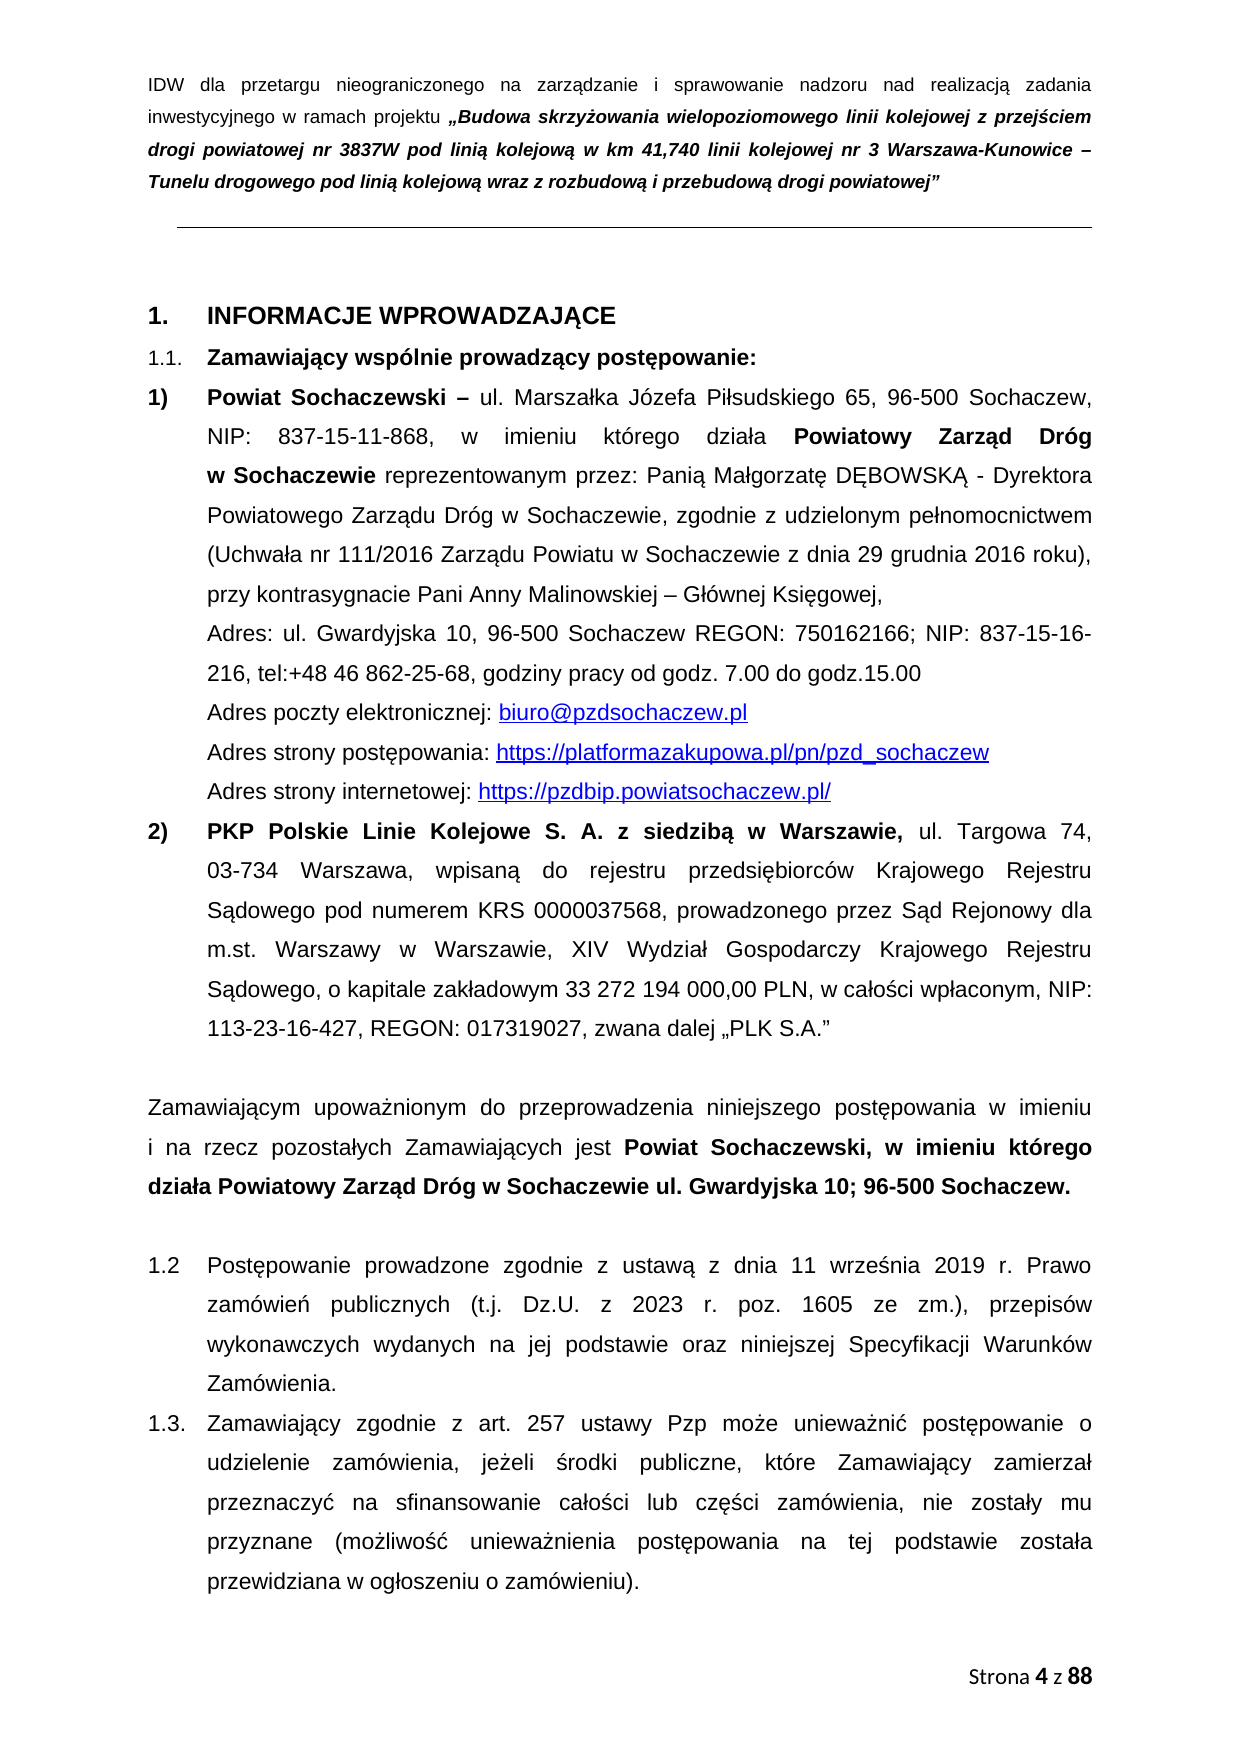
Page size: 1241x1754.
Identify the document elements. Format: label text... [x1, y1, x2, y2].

text Adres: ul. Gwardyjska 10, 96-500 Sochaczew REGON: 750162166; NIP: 837-15-16-216, tel:+48 46 862-25-68, godziny pracy od godz. 7.00 do godz.15.00 [207, 620, 1092, 686]
subtitle INFORMACJE WPROWADZAJĄCE [148, 301, 1092, 329]
text Zamawiającym upoważnionym do przeprowadzenia niniejszego postępowania w imieniu i na rzecz pozostałych Zamawiających jest Powiat Sochaczewski, w imieniu którego działa Powiatowy Zarząd Dróg w Sochaczewie ul. Gwardyjska 10; 96-500 Sochaczew. [148, 1094, 1092, 1199]
list Zamawiający wspólnie prowadzący postępowanie: [148, 344, 1092, 370]
list PKP Polskie Linie Kolejowe S. A. z siedzibą w Warszawie, ul. Targowa 74, 03-734 Warszawa, wpisaną do rejestru przedsiębiorców Krajowego Rejestru Sądowego pod numerem KRS 0000037568, prowadzonego przez Sąd Rejonowy dla m.st. Warszawy w Warszawie, XIV Wydział Gospodarczy Krajowego Rejestru Sądowego, o kapitale zakładowym 33 272 194 000,00 PLN, w całości wpłaconym, NIP: 113-23-16-427, REGON: 017319027, zwana dalej „PLK S.A.” [148, 818, 1092, 1041]
text Adres poczty elektronicznej: biuro@pzdsochaczew.pl [207, 699, 1092, 726]
list Powiat Sochaczewski – ul. Marszałka Józefa Piłsudskiego 65, 96-500 Sochaczew, NIP: 837-15-11-868, w imieniu którego działa Powiatowy Zarząd Dróg w Sochaczewie reprezentowanym przez: Panią Małgorzatę DĘBOWSKĄ - Dyrektora Powiatowego Zarządu Dróg w Sochaczewie, zgodnie z udzielonym pełnomocnictwem (Uchwała nr 111/2016 Zarządu Powiatu w Sochaczewie z dnia 29 grudnia 2016 roku), przy kontrasygnacie Pani Anny Malinowskiej – Głównej Księgowej, [148, 383, 1092, 607]
list 1.3. Zamawiający zgodnie z art. 257 ustawy Pzp może unieważnić postępowanie o udzielenie zamówienia, jeżeli środki publiczne, które Zamawiający zamierzał przeznaczyć na sfinansowanie całości lub części zamówienia, nie zostały mu przyznane (możliwość unieważnienia postępowania na tej podstawie została przewidziana w ogłoszeniu o zamówieniu). [148, 1410, 1092, 1594]
text Adres strony postępowania: https://platformazakupowa.pl/pn/pzd_sochaczew [207, 739, 1092, 765]
text Adres strony internetowej: https://pzdbip.powiatsochaczew.pl/ [207, 778, 1092, 804]
text 1.2 Postępowanie prowadzone zgodnie z ustawą z dnia 11 września 2019 r. Prawo zamówień publicznych (t.j. Dz.U. z 2023 r. poz. 1605 ze zm.), przepisów wykonawczych wydanych na jej podstawie oraz niniejszej Specyfikacji Warunków Zamówienia. [148, 1252, 1092, 1397]
